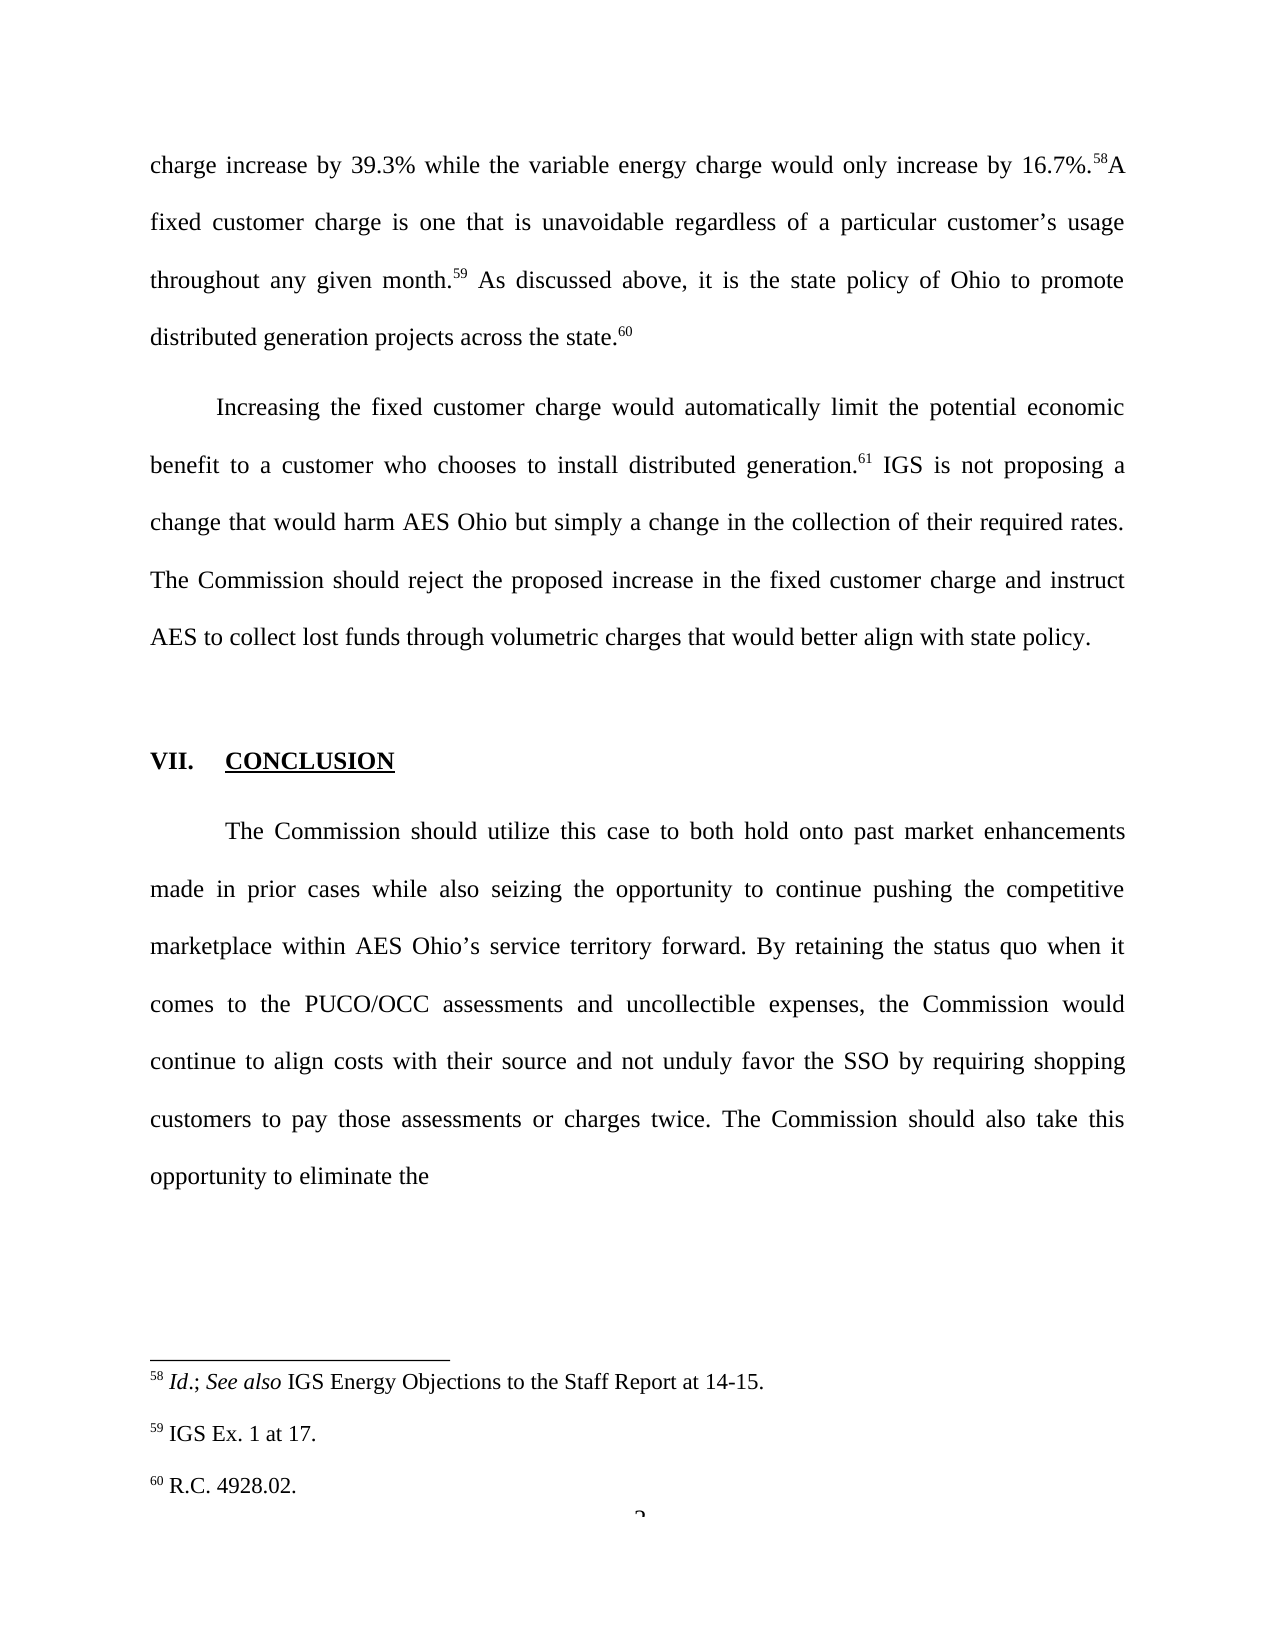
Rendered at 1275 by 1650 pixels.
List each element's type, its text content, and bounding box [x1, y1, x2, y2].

text 59 IGS Ex. 1 at 17. [150, 1421, 1137, 1447]
subtitle VII. CONCLUSION [150, 746, 1137, 775]
text charge increase by 39.3% while the variable energy charge would only increase by 16.7%.58A fixed customer charge is one that is unavoidable regardless of a particular customer’s usage throughout any given month.59 As discussed above, it is the state policy of Ohio to promote distributed generation projects across the state.60 [150, 150, 1126, 351]
text 58 Id.; See also IGS Energy Objections to the Staff Report at 14-15. [150, 1368, 1137, 1394]
text The Commission should utilize this case to both hold onto past market enhancements made in prior cases while also seizing the opportunity to continue pushing the competitive marketplace within AES Ohio’s service territory forward. By retaining the status quo when it comes to the PUCO/OCC assessments and uncollectible expenses, the Commission would continue to align costs with their source and not unduly favor the SSO by requiring shopping customers to pay those assessments or charges twice. The Commission should also take this opportunity to eliminate the [150, 816, 1126, 1190]
text Increasing the fixed customer charge would automatically limit the potential economic benefit to a customer who chooses to install distributed generation.61 IGS is not proposing a change that would harm AES Ohio but simply a change in the collection of their required rates. The Commission should reject the proposed increase in the fixed customer charge and instruct AES to collect lost funds through volumetric charges that would better align with state policy. [150, 392, 1126, 651]
text 60 R.C. 4928.02. [150, 1472, 1137, 1499]
